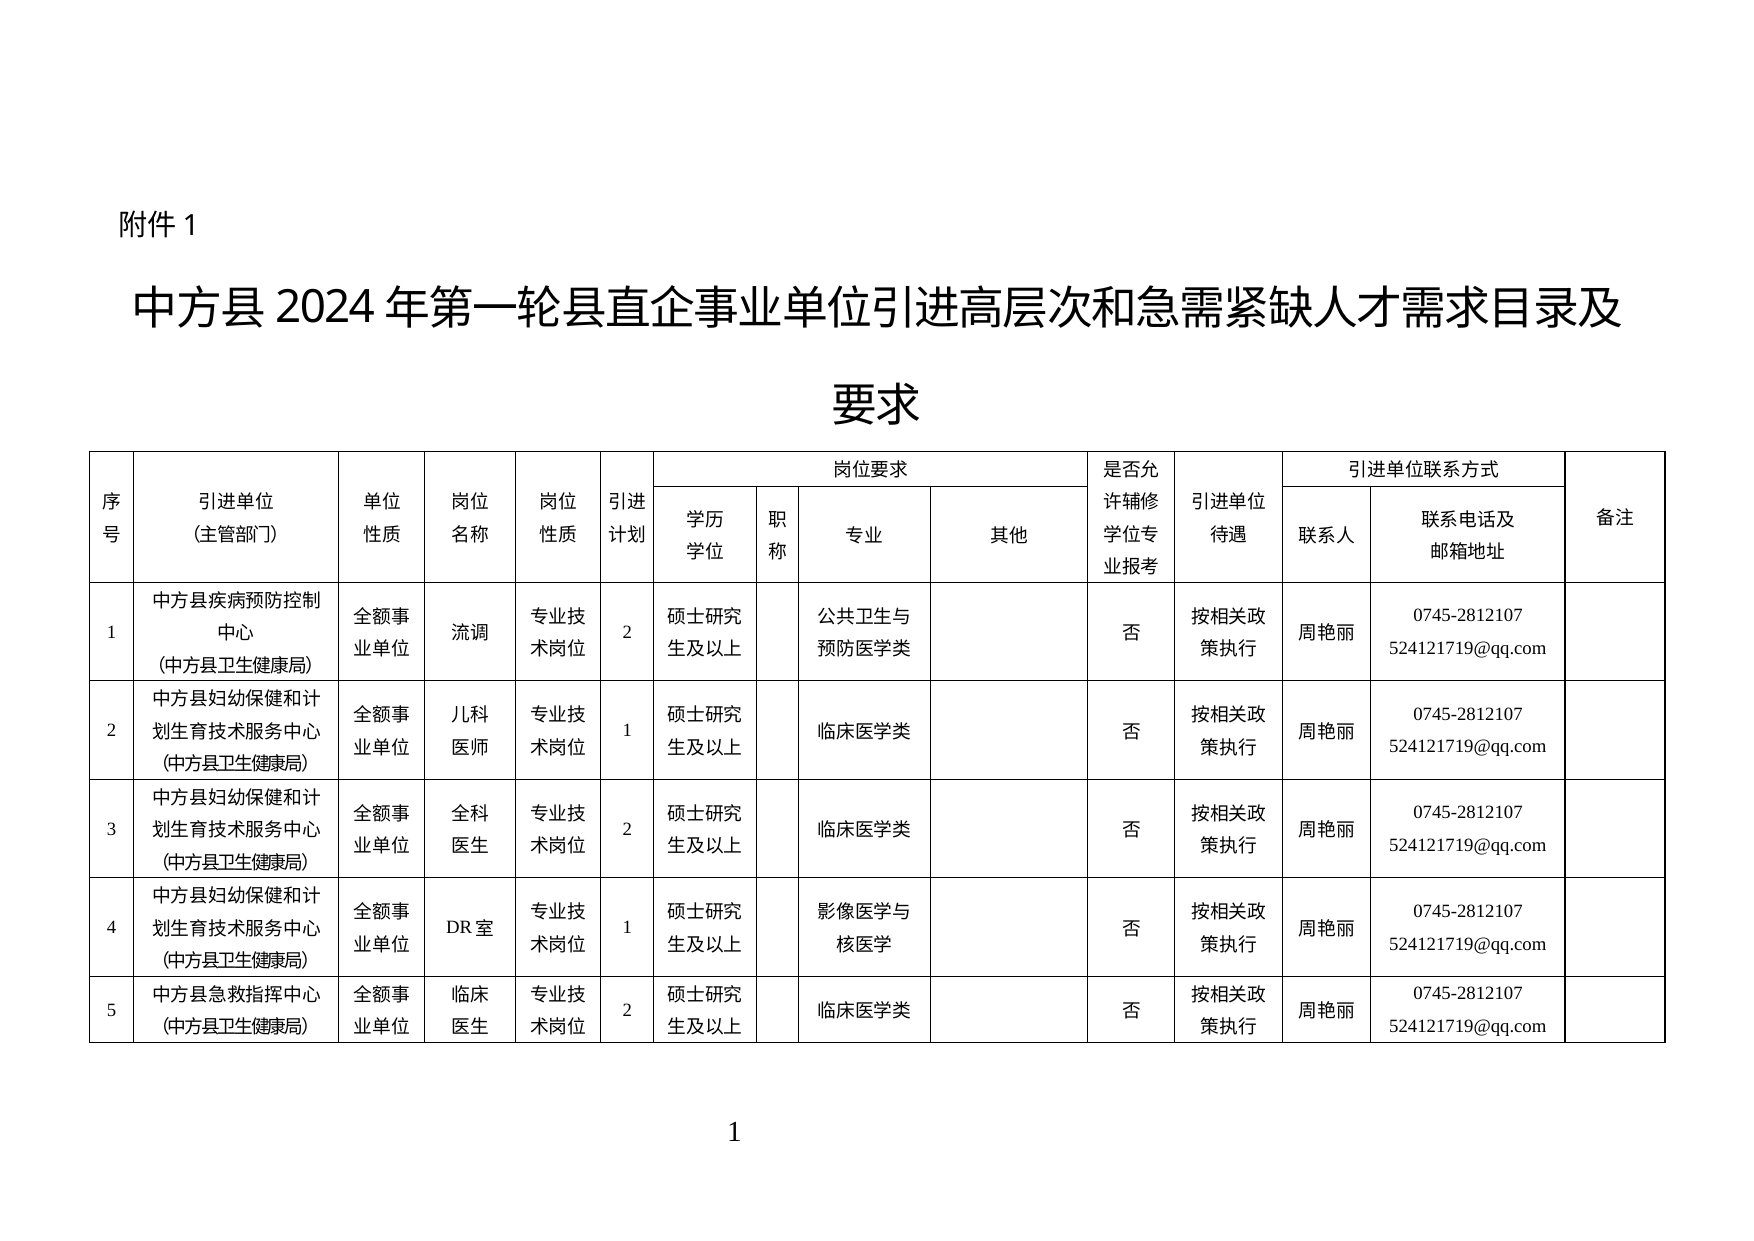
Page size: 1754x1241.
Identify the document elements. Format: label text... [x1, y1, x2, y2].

table_cell 专业技术岗位 [516, 977, 600, 1042]
table_cell 2 [90, 681, 133, 779]
table_cell 中方县急救指挥中心（中方县卫生健康局） [134, 977, 338, 1042]
table_cell 0745-2812107 524121719@qq.com [1371, 780, 1564, 877]
table_cell 0745-2812107 524121719@qq.com [1371, 681, 1564, 779]
table_cell 1 [90, 583, 133, 680]
table_cell 否 [1088, 878, 1174, 976]
table_cell DR室 [425, 878, 515, 976]
table_cell 专业技术岗位 [516, 681, 600, 779]
table_cell 全科 医生 [425, 780, 515, 877]
table_cell 全额事业单位 [339, 878, 424, 976]
table_cell 按相关政策执行 [1175, 878, 1282, 976]
table_cell 专业技术岗位 [516, 780, 600, 877]
table_cell 周艳丽 [1283, 878, 1370, 976]
table_cell 全额事业单位 [339, 780, 424, 877]
table_cell 临床 医生 [425, 977, 515, 1042]
table_header 单位 性质 [339, 452, 424, 582]
table_cell 否 [1088, 583, 1174, 680]
table_cell 0745-2812107 524121719@qq.com [1371, 977, 1564, 1042]
table_cell 影像医学与核医学 [799, 878, 930, 976]
table_cell 硕士研究生及以上 [654, 780, 756, 877]
table_header 岗位要求 [654, 452, 1087, 486]
table_cell [931, 780, 1087, 877]
table_cell 否 [1088, 681, 1174, 779]
table_cell 临床医学类 [799, 681, 930, 779]
table_cell 1 [601, 878, 653, 976]
table_cell [931, 681, 1087, 779]
table_cell 中方县妇幼保健和计划生育技术服务中心（中方县卫生健康局） [134, 878, 338, 976]
table_cell 临床医学类 [799, 780, 930, 877]
table_cell 2 [601, 583, 653, 680]
table_cell 按相关政策执行 [1175, 977, 1282, 1042]
table_cell [931, 977, 1087, 1042]
table_cell 2 [601, 977, 653, 1042]
table_cell [757, 583, 798, 680]
table_cell 2 [601, 780, 653, 877]
table_cell 职称 [757, 487, 798, 582]
table_cell 0745-2812107 524121719@qq.com [1371, 878, 1564, 976]
table_cell 中方县妇幼保健和计划生育技术服务中心（中方县卫生健康局） [134, 681, 338, 779]
table_cell 按相关政策执行 [1175, 681, 1282, 779]
table_cell [757, 977, 798, 1042]
table_cell [1566, 583, 1664, 680]
table_cell 中方县妇幼保健和计划生育技术服务中心（中方县卫生健康局） [134, 780, 338, 877]
table_cell 专业技术岗位 [516, 878, 600, 976]
table_cell [757, 681, 798, 779]
table_cell 否 [1088, 780, 1174, 877]
table_header 备注 [1566, 452, 1664, 582]
table_cell 按相关政策执行 [1175, 780, 1282, 877]
table_cell 联系人 [1283, 487, 1370, 582]
table_cell 5 [90, 977, 133, 1042]
table_cell [757, 878, 798, 976]
table_cell [931, 878, 1087, 976]
table_header 岗位 性质 [516, 452, 600, 582]
table_cell 其他 [931, 487, 1087, 582]
table_cell 0745-2812107 524121719@qq.com [1371, 583, 1564, 680]
table_cell 否 [1088, 977, 1174, 1042]
table_cell 学历 学位 [654, 487, 756, 582]
table_cell 周艳丽 [1283, 780, 1370, 877]
table_cell 硕士研究生及以上 [654, 878, 756, 976]
table_header 岗位 名称 [425, 452, 515, 582]
text 附件1 [118, 191, 1636, 256]
table_cell 1 [601, 681, 653, 779]
table_header 引进单位 （主管部门） [134, 452, 338, 582]
table_cell 3 [90, 780, 133, 877]
table_cell [1566, 780, 1664, 877]
table_cell 流调 [425, 583, 515, 680]
table_cell 硕士研究生及以上 [654, 681, 756, 779]
table_cell 临床医学类 [799, 977, 930, 1042]
table_cell 硕士研究生及以上 [654, 583, 756, 680]
table_cell 周艳丽 [1283, 681, 1370, 779]
table_cell 硕士研究生及以上 [654, 977, 756, 1042]
table_cell 按相关政策执行 [1175, 583, 1282, 680]
table_cell 4 [90, 878, 133, 976]
table_cell 周艳丽 [1283, 583, 1370, 680]
table_header 引进单位待遇 [1175, 452, 1282, 582]
text 中方县2024年第一轮县直企事业单位引进高层次和急需紧缺人才需求目录及要求 [118, 256, 1636, 451]
table_header 是否允许辅修学位专业报考 [1088, 452, 1174, 582]
table_header 引进单位联系方式 [1283, 452, 1564, 486]
table_cell 联系电话及 邮箱地址 [1371, 487, 1564, 582]
table_cell 中方县疾病预防控制中心 （中方县卫生健康局） [134, 583, 338, 680]
table_cell [1566, 977, 1664, 1042]
table_cell 全额事业单位 [339, 583, 424, 680]
table_cell [757, 780, 798, 877]
table_cell 全额事业单位 [339, 681, 424, 779]
table_cell 专业技术岗位 [516, 583, 600, 680]
table_cell 专业 [799, 487, 930, 582]
table_cell 公共卫生与预防医学类 [799, 583, 930, 680]
table_cell [1566, 878, 1664, 976]
table_cell 周艳丽 [1283, 977, 1370, 1042]
table_header 序号 [90, 452, 133, 582]
table_cell [1566, 681, 1664, 779]
table_header 引进计划 [601, 452, 653, 582]
table_cell [931, 583, 1087, 680]
table_cell 全额事业单位 [339, 977, 424, 1042]
table_cell 儿科 医师 [425, 681, 515, 779]
